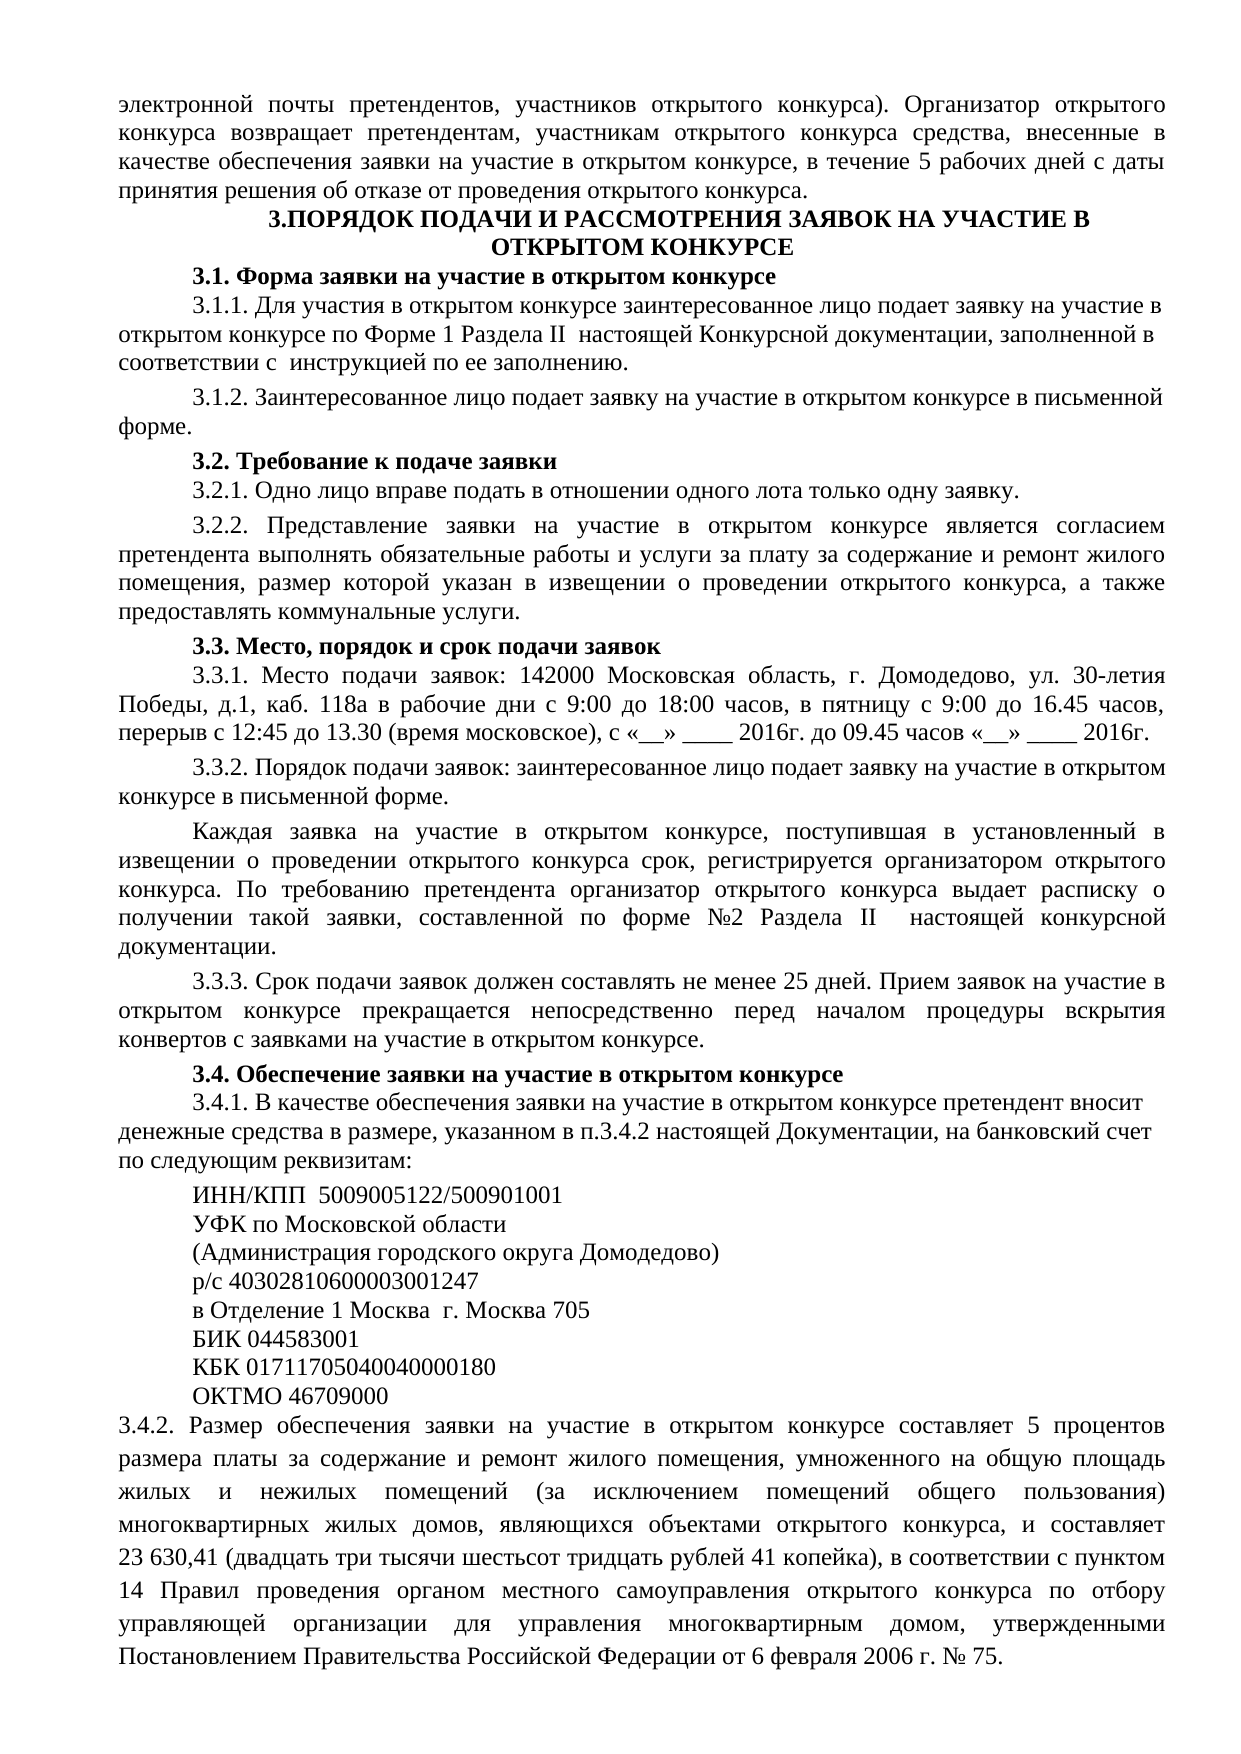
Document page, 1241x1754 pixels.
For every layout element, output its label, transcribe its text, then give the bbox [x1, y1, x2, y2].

text УФК по Московской области [118, 1209, 1166, 1237]
text 3.2.1. Одно лицо вправе подать в отношении одного лота только одну заявку. [118, 475, 1166, 504]
text 3.4. Обеспечение заявки на участие в открытом конкурсе [118, 1059, 1166, 1087]
text 3.3.2. Порядок подачи заявок: заинтересованное лицо подает заявку на участие в открытом конкурсе в письменной форме. [118, 752, 1166, 810]
text 3.3.3. Срок подачи заявок должен составлять не менее 25 дней. Прием заявок на участие в открытом конкурсе прекращается непосредственно перед началом процедуры вскрытия конвертов с заявками на участие в открытом конкурсе. [118, 966, 1166, 1052]
text 3.4.2. Размер обеспечения заявки на участие в открытом конкурсе составляет 5 процентов размера платы за содержание и ремонт жилого помещения, умноженного на общую площадь жилых и нежилых помещений (за исключением помещений общего пользования) многоквартирных жилых домов, являющихся объектами открытого конкурса, и составляет 23 630,41 (двадцать три тысячи шестьсот тридцать рублей 41 копейка), в соответствии с пунктом 14 Правил проведения органом местного самоуправления открытого конкурса по отбору управляющей организации для управления многоквартирным домом, утвержденными Постановлением Правительства Российской Федерации от 6 февраля 2006 г. № 75. [118, 1410, 1166, 1670]
text 3.3.1. Место подачи заявок: 142000 Московская область, г. Домодедово, ул. 30-летия Победы, д.1, каб. 118а в рабочие дни с 9:00 до 18:00 часов, в пятницу с 9:00 до 16.45 часов, перерыв с 12:45 до 13.30 (время московское), с «__» ____ 2016г. до 09.45 часов «__» ____ 2016г. [118, 660, 1166, 746]
text 3.1.1. Для участия в открытом конкурсе заинтересованное лицо подает заявку на участие в открытом конкурсе по Форме 1 Раздела II настоящей Конкурсной документации, заполненной в соответствии с инструкцией по ее заполнению. [118, 290, 1166, 376]
text р/с 40302810600003001247 [118, 1266, 1166, 1295]
text БИК 044583001 [118, 1324, 1166, 1352]
text ОКТМО 46709000 [118, 1381, 1166, 1410]
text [118, 89, 1166, 204]
text 3.4.1. В качестве обеспечения заявки на участие в открытом конкурсе претендент вносит денежные средства в размере, указанном в п.3.4.2 настоящей Документации, на банковский счет по следующим реквизитам: [118, 1087, 1166, 1174]
text (Администрация городского округа Домодедово) [118, 1237, 1166, 1266]
text 3.2.2. Представление заявки на участие в открытом конкурсе является согласием претендента выполнять обязательные работы и услуги за плату за содержание и ремонт жилого помещения, размер которой указан в извещении о проведении открытого конкурса, а также предоставлять коммунальные услуги. [118, 510, 1166, 625]
text 3.2. Требование к подаче заявки [118, 446, 1166, 475]
text 3.ПОРЯДОК ПОДАЧИ И РАССМОТРЕНИЯ ЗАЯВОК НА УЧАСТИЕ В ОТКРЫТОМ КОНКУРСЕ [118, 204, 1166, 261]
text 3.1. Форма заявки на участие в открытом конкурсе [118, 261, 1166, 290]
text 3.3. Место, порядок и срок подачи заявок [118, 631, 1166, 660]
text ИНН/КПП 5009005122/500901001 [118, 1180, 1166, 1209]
text КБК 01711705040040000180 [118, 1352, 1166, 1381]
text Каждая заявка на участие в открытом конкурсе, поступившая в установленный в извещении о проведении открытого конкурса срок, регистрируется организатором открытого конкурса. По требованию претендента организатор открытого конкурса выдает расписку о получении такой заявки, составленной по форме №2 Раздела II настоящей конкурсной документации. [118, 816, 1166, 960]
text 3.1.2. Заинтересованное лицо подает заявку на участие в открытом конкурсе в письменной форме. [118, 382, 1166, 440]
text в Отделение 1 Москва г. Москва 705 [118, 1295, 1166, 1324]
